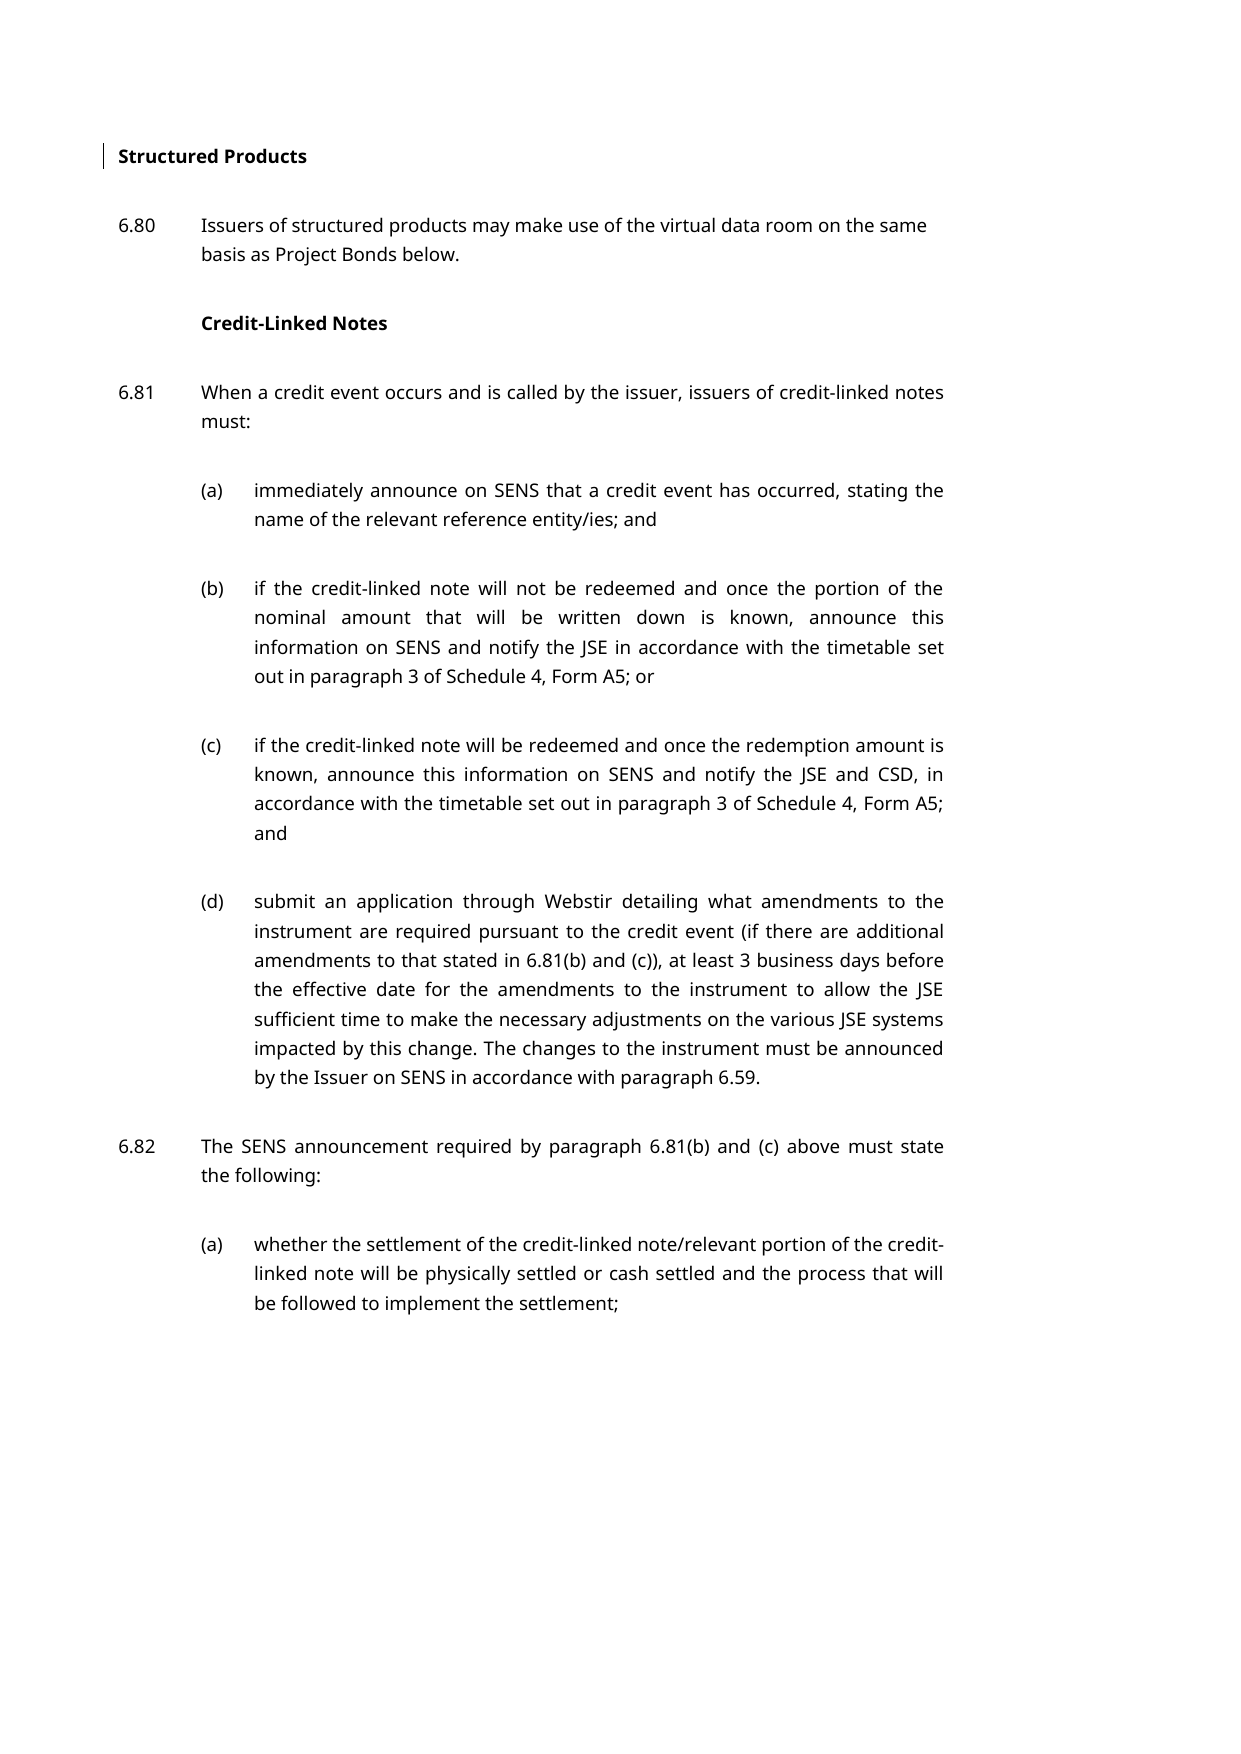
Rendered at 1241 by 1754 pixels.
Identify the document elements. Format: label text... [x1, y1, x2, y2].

text 6.82 The SENS announcement required by paragraph 6.81(b) and (c) above must state the following: [118, 1133, 945, 1188]
text 6.81 When a credit event occurs and is called by the issuer, issuers of credit-linked notes must: [118, 379, 945, 434]
text (a) whether the settlement of the credit-linked note/relevant portion of the credit-linked note will be physically settled or cash settled and the process that will be followed to implement the settlement; [118, 1231, 945, 1315]
text (c) if the credit-linked note will be redeemed and once the redemption amount is known, announce this information on SENS and notify the JSE and CSD, in accordance with the timetable set out in paragraph 3 of Schedule 4, Form A5; and [118, 732, 945, 845]
text (a) immediately announce on SENS that a credit event has occurred, stating the name of the relevant reference entity/ies; and [118, 477, 945, 532]
text (d) submit an application through Webstir detailing what amendments to the instrument are required pursuant to the credit event (if there are additional amendments to that stated in 6.81(b) and (c)), at least 3 business days before the effective date for the amendments to the instrument to allow the JSE sufficient time to make the necessary adjustments on the various JSE systems impacted by this change. The changes to the instrument must be announced by the Issuer on SENS in accordance with paragraph 6.59. [118, 889, 945, 1090]
text Credit-Linked Notes [118, 310, 945, 336]
text 6.80 Issuers of structured products may make use of the virtual data room on the same basis as Project Bonds below. [118, 212, 945, 267]
text Structured Products [118, 143, 945, 169]
text (b) if the credit-linked note will not be redeemed and once the portion of the nominal amount that will be written down is known, announce this information on SENS and notify the JSE in accordance with the timetable set out in paragraph 3 of Schedule 4, Form A5; or [118, 575, 945, 689]
